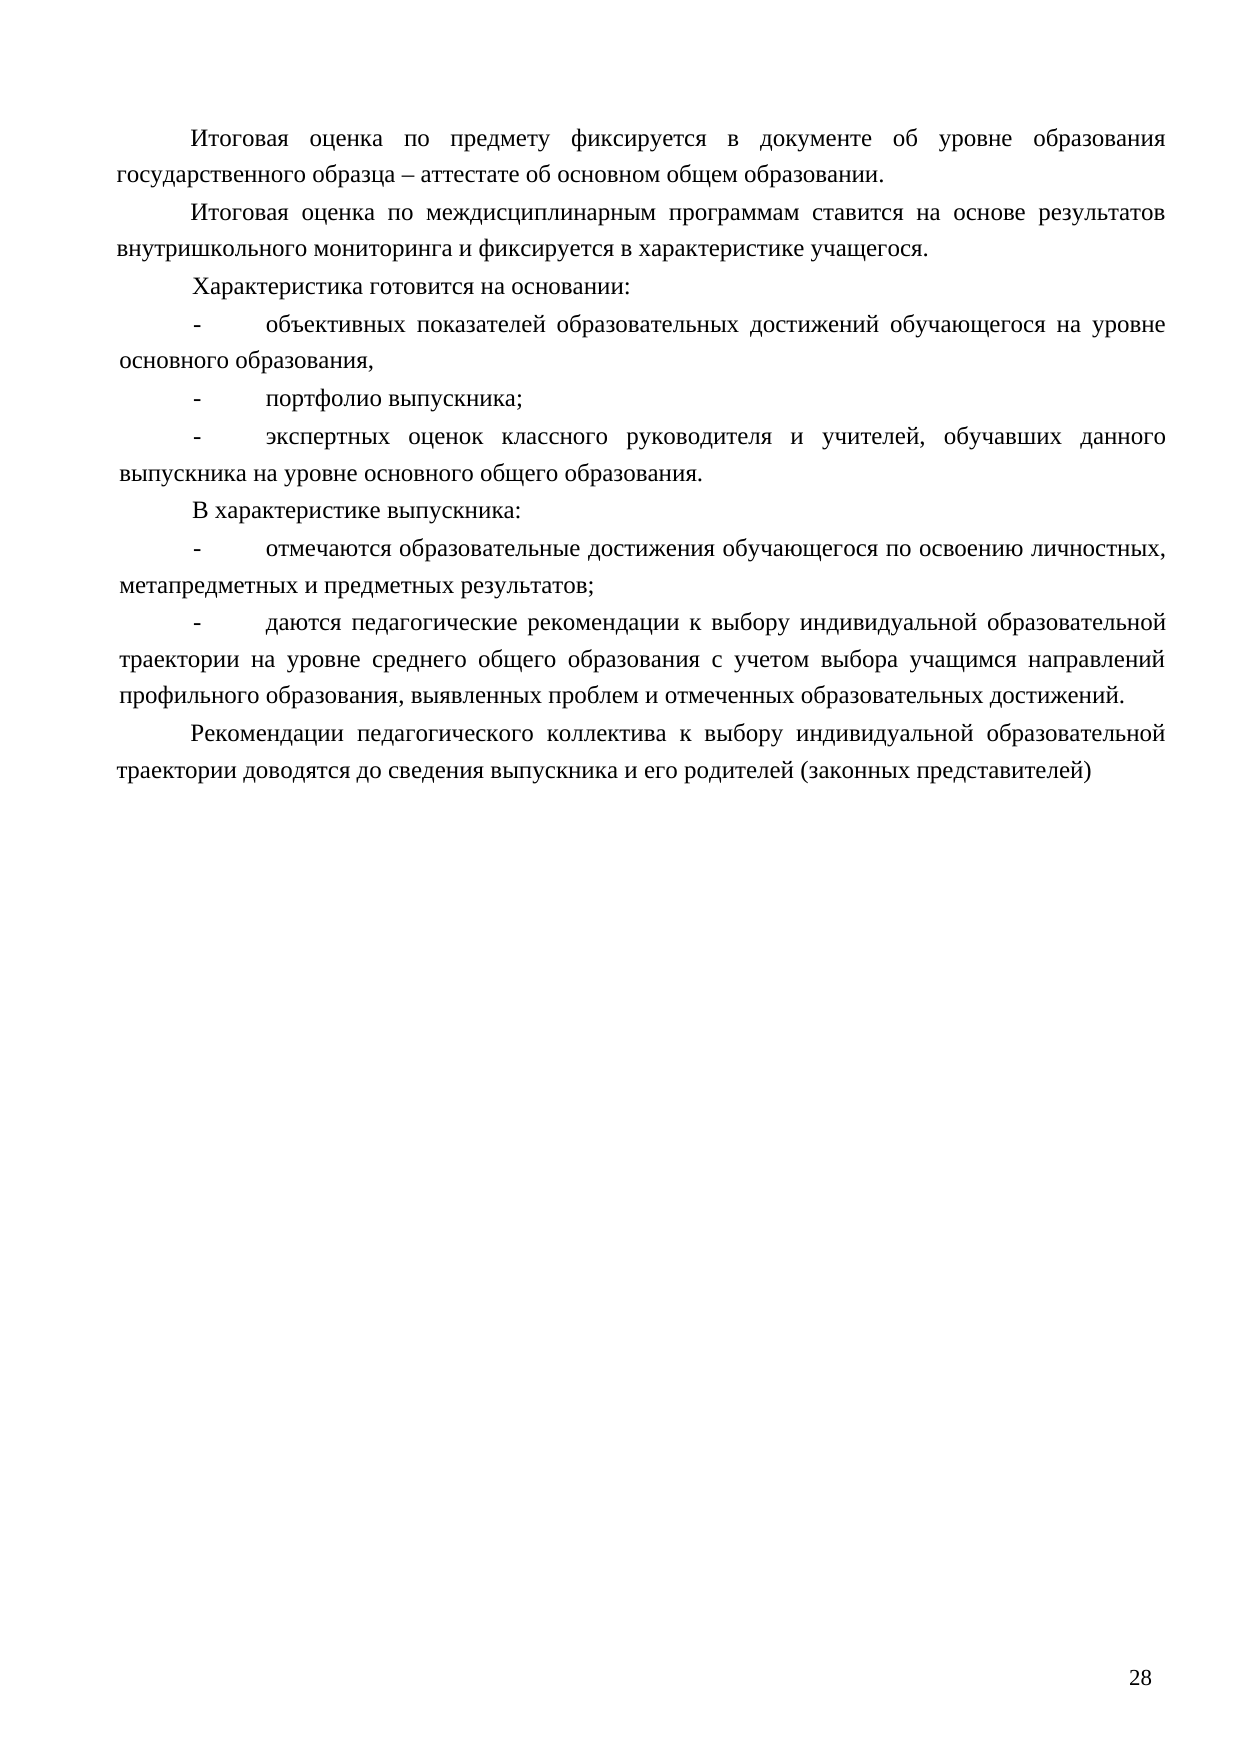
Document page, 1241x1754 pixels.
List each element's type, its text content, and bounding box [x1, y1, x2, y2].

list портфолио выпускника; [119, 383, 1167, 412]
list объективных показателей образовательных достижений обучающегося на уровне основного образования, [119, 309, 1167, 374]
list даются педагогические рекомендации к выбору индивидуальной образовательной траектории на уровне среднего общего образования с учетом выбора учащимся направлений профильного образования, выявленных проблем и отмеченных образовательных достижений. [119, 607, 1167, 709]
text Рекомендации педагогического коллектива к выбору индивидуальной образовательной траектории доводятся до сведения выпускника и его родителей (законных представителей) [116, 718, 1167, 783]
text Итоговая оценка по междисциплинарным программам ставится на основе результатов внутришкольного мониторинга и фиксируется в характеристике учащегося. [116, 197, 1167, 262]
text Итоговая оценка по предмету фиксируется в документе об уровне образования государственного образца – аттестате об основном общем образовании. [116, 123, 1167, 188]
list отмечаются образовательные достижения обучающегося по освоению личностных, метапредметных и предметных результатов; [119, 533, 1167, 598]
list экспертных оценок классного руководителя и учителей, обучавших данного выпускника на уровне основного общего образования. [119, 421, 1167, 486]
text Характеристика готовится на основании: [192, 271, 1167, 300]
text В характеристике выпускника: [192, 495, 1167, 524]
